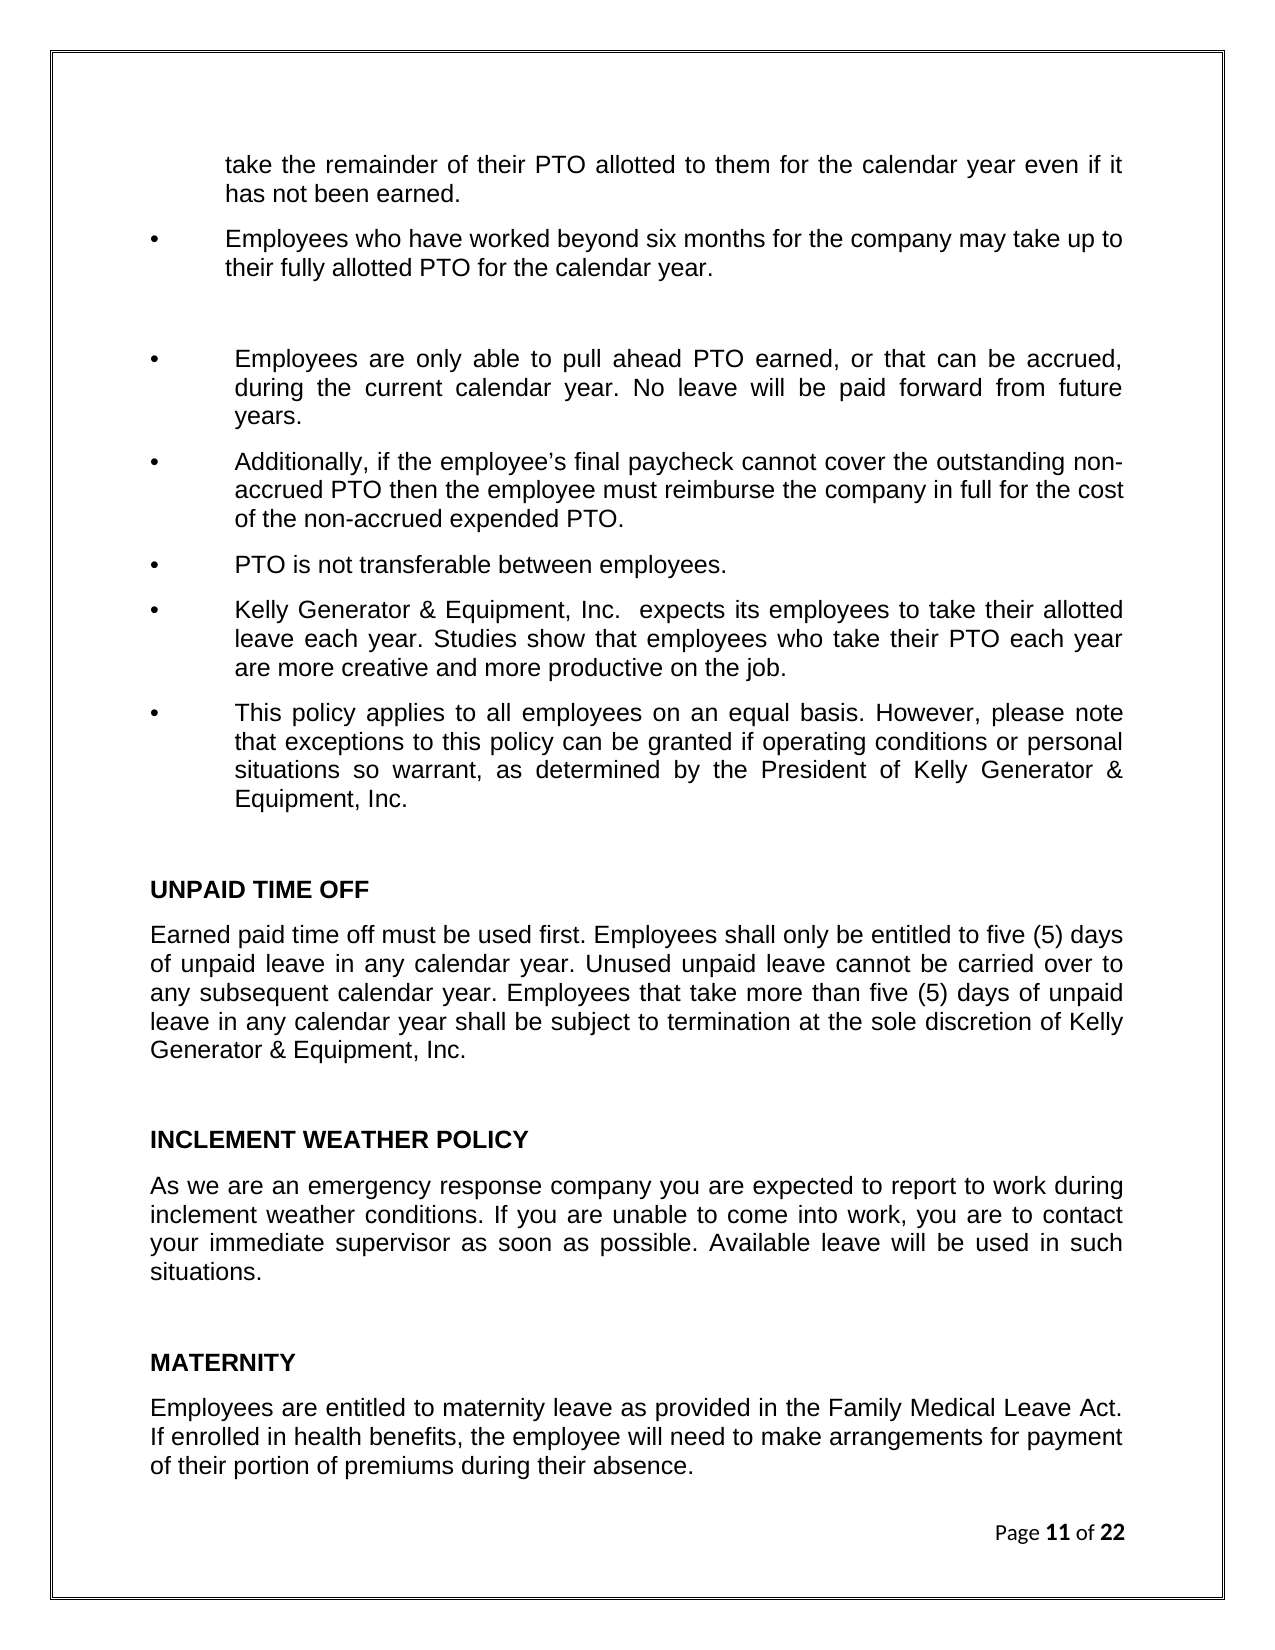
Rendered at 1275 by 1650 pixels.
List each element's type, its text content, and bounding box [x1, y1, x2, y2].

text Employees are entitled to maternity leave as provided in the Family Medical Leave Act. If enrolled in health benefits, the employee will need to make arrangements for payment of their portion of premiums during their absence. [150, 1393, 1125, 1480]
text Earned paid time off must be used first. Employees shall only be entitled to five (5) days of unpaid leave in any calendar year. Unused unpaid leave cannot be carried over to any subsequent calendar year. Employees that take more than five (5) days of unpaid leave in any calendar year shall be subject to termination at the sole discretion of Kelly Generator & Equipment, Inc. [150, 920, 1125, 1064]
text • Additionally, if the employee’s final paycheck cannot cover the outstanding non- accrued PTO then the employee must reimburse the company in full for the cost of the non-accrued expended PTO. [150, 447, 1125, 533]
text MATERNITY [150, 1348, 1125, 1377]
text INCLEMENT WEATHER POLICY [150, 1126, 1125, 1154]
text • PTO is not transferable between employees. [150, 549, 1125, 578]
text • Employees are only able to pull ahead PTO earned, or that can be accrued, during the current calendar year. No leave will be paid forward from future years. [150, 344, 1125, 430]
text • This policy applies to all employees on an equal basis. However, please note that exceptions to this policy can be granted if operating conditions or personal situations so warrant, as determined by the President of Kelly Generator & Equipment, Inc. [150, 698, 1125, 813]
text UNPAID TIME OFF [150, 875, 1125, 904]
text As we are an emergency response company you are expected to report to work during inclement weather conditions. If you are unable to come into work, you are to contact your immediate supervisor as soon as possible. Available leave will be used in such situations. [150, 1171, 1125, 1286]
text • Employees who have worked beyond six months for the company may take up to their fully allotted PTO for the calendar year. [150, 224, 1125, 282]
text • Kelly Generator & Equipment, Inc. expects its employees to take their allotted leave each year. Studies show that employees who take their PTO each year are more creative and more productive on the job. [150, 595, 1125, 681]
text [150, 150, 1125, 207]
